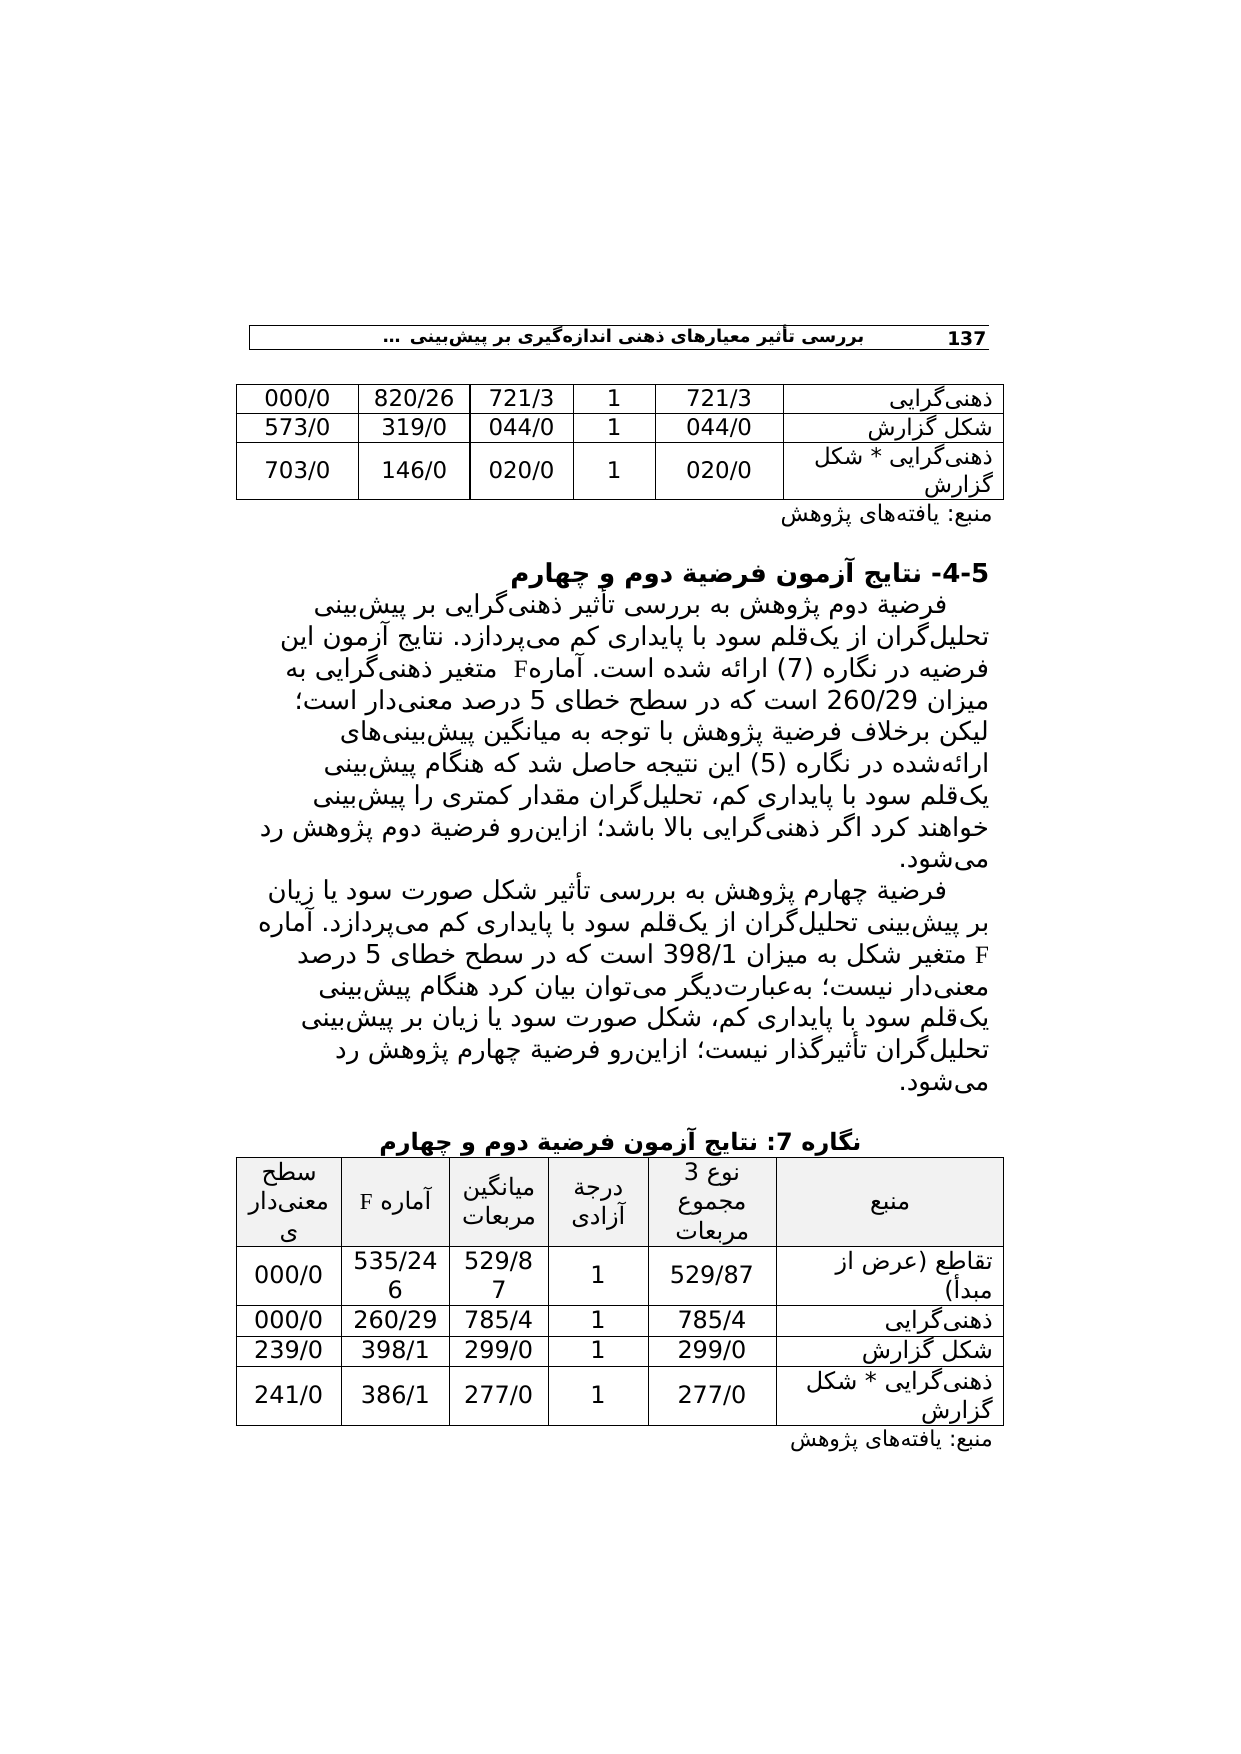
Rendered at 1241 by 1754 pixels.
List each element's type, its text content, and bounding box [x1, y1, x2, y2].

table_cell 000/0 [237, 1306, 341, 1336]
table_cell 044/0 [471, 414, 573, 442]
table_cell 044/0 [656, 414, 783, 442]
table_cell ذهنی‌گرایی * شکل گزارش [784, 443, 1003, 499]
table_cell درجة آزادی [549, 1158, 648, 1246]
text فرضیة چهارم پژوهش به بررسی تأثیر شکل صورت سود یا زیان بر پیش‌بینی تحلیل‌گران از یک‌قلم سود با پایداری کم می‌پردازد. آماره F متغیر شکل به میزان 398/1 است که در سطح خطای 5 درصد معنی‌دار نیست؛ به‌عبارت‌دیگر می‌توان بیان کرد هنگام پیش‌بینی یک‌قلم سود با پایداری کم، شکل صورت سود یا زیان بر پیش‌بینی تحلیل‌گران تأثیرگذار نیست؛ ازاین‌رو فرضیة چهارم پژوهش رد می‌شود. [251, 876, 989, 1096]
table_cell 277/0 [450, 1367, 548, 1425]
text فرضیة دوم پژوهش به بررسی تأثیر ذهنی‌گرایی بر پیش‌بینی تحلیل‌گران از یک‌قلم سود با پایداری کم می‌پردازد. نتایج آزمون این فرضیه در نگاره (7) ارائه شده است. آمارهF متغیر ذهنی‌گرایی به میزان 260/29 است که در سطح خطای 5 درصد معنی‌دار است؛ لیکن برخلاف فرضیة پژوهش با توجه به میانگین پیش‌بینی‌های ارائه‌شده در نگاره (5) این نتیجه حاصل شد که هنگام پیش‌بینی یک‌قلم سود با پایداری کم، تحلیل‌گران مقدار کمتری را پیش‌بینی خواهند کرد اگر ذهنی‌گرایی بالا باشد؛ ازاین‌رو فرضیة دوم پژوهش رد می‌شود. [251, 589, 989, 874]
table_cell نوع 3 مجموع مربعات [649, 1158, 776, 1246]
table_cell 1 [549, 1367, 648, 1425]
table_cell 319/0 [359, 414, 469, 442]
table_cell 020/0 [656, 443, 783, 499]
table_cell 529/87 [450, 1247, 548, 1305]
table_cell 535/246 [342, 1247, 449, 1305]
table_cell شکل گزارش [784, 414, 1003, 442]
table_cell 386/1 [342, 1367, 449, 1425]
table_cell 241/0 [237, 1367, 341, 1425]
table_cell 1 [549, 1306, 648, 1336]
table_cell 000/0 [237, 1247, 341, 1305]
table_cell سطح معنی‌داری [237, 1158, 341, 1246]
table_cell 277/0 [649, 1367, 776, 1425]
table_cell 299/0 [450, 1337, 548, 1366]
table_cell 1 [549, 1247, 648, 1305]
table_cell 299/0 [649, 1337, 776, 1366]
table_cell منبع: یافته‌های پژوهش [236, 1426, 1004, 1453]
table_cell 721/3 [471, 385, 573, 413]
table_cell 721/3 [656, 385, 783, 413]
table_cell 1 [574, 414, 655, 442]
table_cell 398/1 [342, 1337, 449, 1366]
table_cell 785/4 [450, 1306, 548, 1336]
table_cell 820/26 [359, 385, 469, 413]
table_cell 703/0 [237, 443, 358, 499]
table_cell 000/0 [237, 385, 358, 413]
table_cell 260/29 [342, 1306, 449, 1336]
table_cell ذهنی‌گرایی [777, 1306, 1003, 1336]
text 4-5- نتایج آزمون فرضیة دوم و چهارم [251, 558, 989, 588]
table_cell منبع [777, 1158, 1003, 1246]
table_cell 573/0 [237, 414, 358, 442]
table_cell 1 [574, 385, 655, 413]
table_cell میانگین مربعات [450, 1158, 548, 1246]
table_cell آماره F [342, 1158, 449, 1246]
table_cell منبع: یافته‌های پژوهش [236, 500, 1004, 528]
table_cell 020/0 [471, 443, 573, 499]
table_header نگاره 7: نتایج آزمون فرضیة دوم و چهارم [236, 1128, 1004, 1157]
table_cell 239/0 [237, 1337, 341, 1366]
table_cell شکل گزارش [777, 1337, 1003, 1366]
table_cell 146/0 [359, 443, 469, 499]
table_cell 785/4 [649, 1306, 776, 1336]
table_cell ذهنی‌گرایی * شکل گزارش [777, 1367, 1003, 1425]
table_cell تقاطع (عرض از مبدأ) [777, 1247, 1003, 1305]
table_cell 529/87 [649, 1247, 776, 1305]
table_cell 1 [549, 1337, 648, 1366]
table_cell ذهنی‌گرایی [784, 385, 1003, 413]
table_cell 1 [574, 443, 655, 499]
